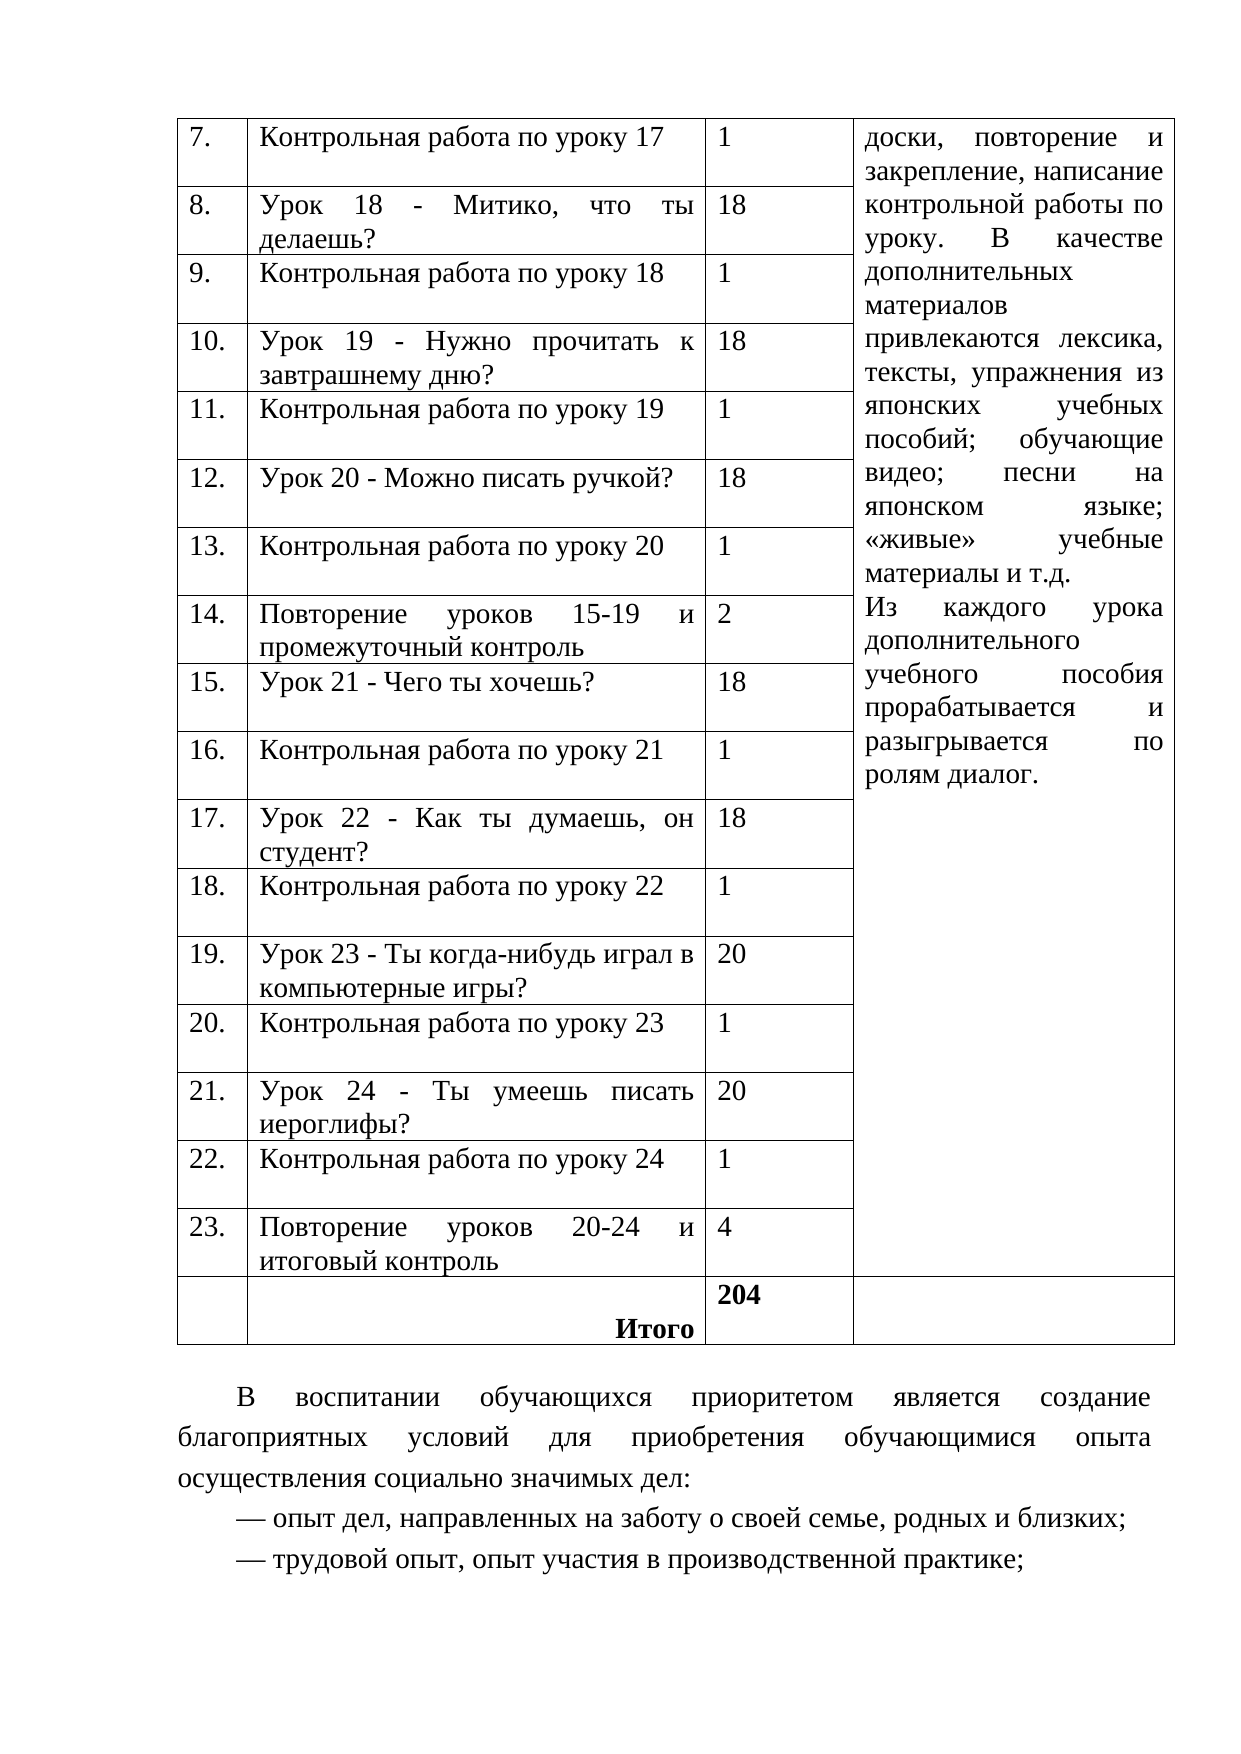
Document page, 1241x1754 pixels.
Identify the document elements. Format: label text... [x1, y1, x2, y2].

table_cell Контрольная работа по уроку 23 [248, 1005, 705, 1072]
table_cell Контрольная работа по уроку 20 [248, 528, 705, 595]
table_cell Контрольная работа по уроку 17 [248, 119, 705, 186]
table_cell [178, 1277, 247, 1344]
table_cell 18 [706, 324, 853, 391]
table_cell 18 [706, 800, 853, 867]
text В воспитании обучающихся приоритетом является создание благоприятных условий для приобретения обучающимися опыта осуществления социально значимых дел: [177, 1379, 1152, 1501]
table_cell Повторение уроков 15-19 и промежуточный контроль [248, 596, 705, 663]
table_cell 18 [706, 187, 853, 254]
table_cell [178, 800, 247, 867]
table_cell [178, 460, 247, 527]
table_cell Контрольная работа по уроку 21 [248, 732, 705, 799]
table_cell Контрольная работа по уроку 19 [248, 392, 705, 459]
table_cell Повторение уроков 20-24 и итоговый контроль [248, 1209, 705, 1276]
table_cell [178, 324, 247, 391]
table_cell [178, 869, 247, 936]
table_cell 1 [706, 528, 853, 595]
table_cell [178, 119, 247, 186]
table_cell 18 [706, 664, 853, 731]
table_cell [178, 664, 247, 731]
table_cell Контрольная работа по уроку 24 [248, 1141, 705, 1208]
table_cell 18 [706, 460, 853, 527]
table_cell Урок 23 - Ты когда-нибудь играл в компьютерные игры? [248, 937, 705, 1004]
table_cell [178, 1141, 247, 1208]
table_cell 1 [706, 869, 853, 936]
table_cell Урок 19 - Нужно прочитать к завтрашнему дню? [248, 324, 705, 391]
table_cell 4 [706, 1209, 853, 1276]
table_cell 1 [706, 732, 853, 799]
text — опыт дел, направленных на заботу о своей семье, родных и близких; [177, 1501, 1152, 1541]
table_cell 2 [706, 596, 853, 663]
table_cell [178, 1073, 247, 1140]
table_cell [178, 255, 247, 322]
table_cell Контрольная работа по уроку 18 [248, 255, 705, 322]
table_cell Урок 18 - Митико, что ты делаешь? [248, 187, 705, 254]
table_cell [854, 1277, 1174, 1344]
table_cell 1 [706, 1141, 853, 1208]
table_cell Урок 22 - Как ты думаешь, он студент? [248, 800, 705, 867]
table_cell Урок 21 - Чего ты хочешь? [248, 664, 705, 731]
table_cell 1 [706, 119, 853, 186]
table_cell [178, 528, 247, 595]
table_cell [178, 937, 247, 1004]
table_cell Урок 20 - Можно писать ручкой? [248, 460, 705, 527]
table_cell Итого [248, 1277, 705, 1344]
table_cell [178, 187, 247, 254]
table_cell 1 [706, 255, 853, 322]
table_cell 204 [706, 1277, 853, 1344]
table_cell 20 [706, 937, 853, 1004]
table_cell Контрольная работа по уроку 22 [248, 869, 705, 936]
table_cell 20 [706, 1073, 853, 1140]
text — трудовой опыт, опыт участия в производственной практике; [177, 1541, 1152, 1582]
table_cell [178, 392, 247, 459]
table_cell 1 [706, 1005, 853, 1072]
table_cell [178, 732, 247, 799]
table_cell [178, 1209, 247, 1276]
table_cell [178, 596, 247, 663]
table_cell [178, 1005, 247, 1072]
table_cell Урок 24 - Ты умеешь писать иероглифы? [248, 1073, 705, 1140]
table_cell 1 [706, 392, 853, 459]
